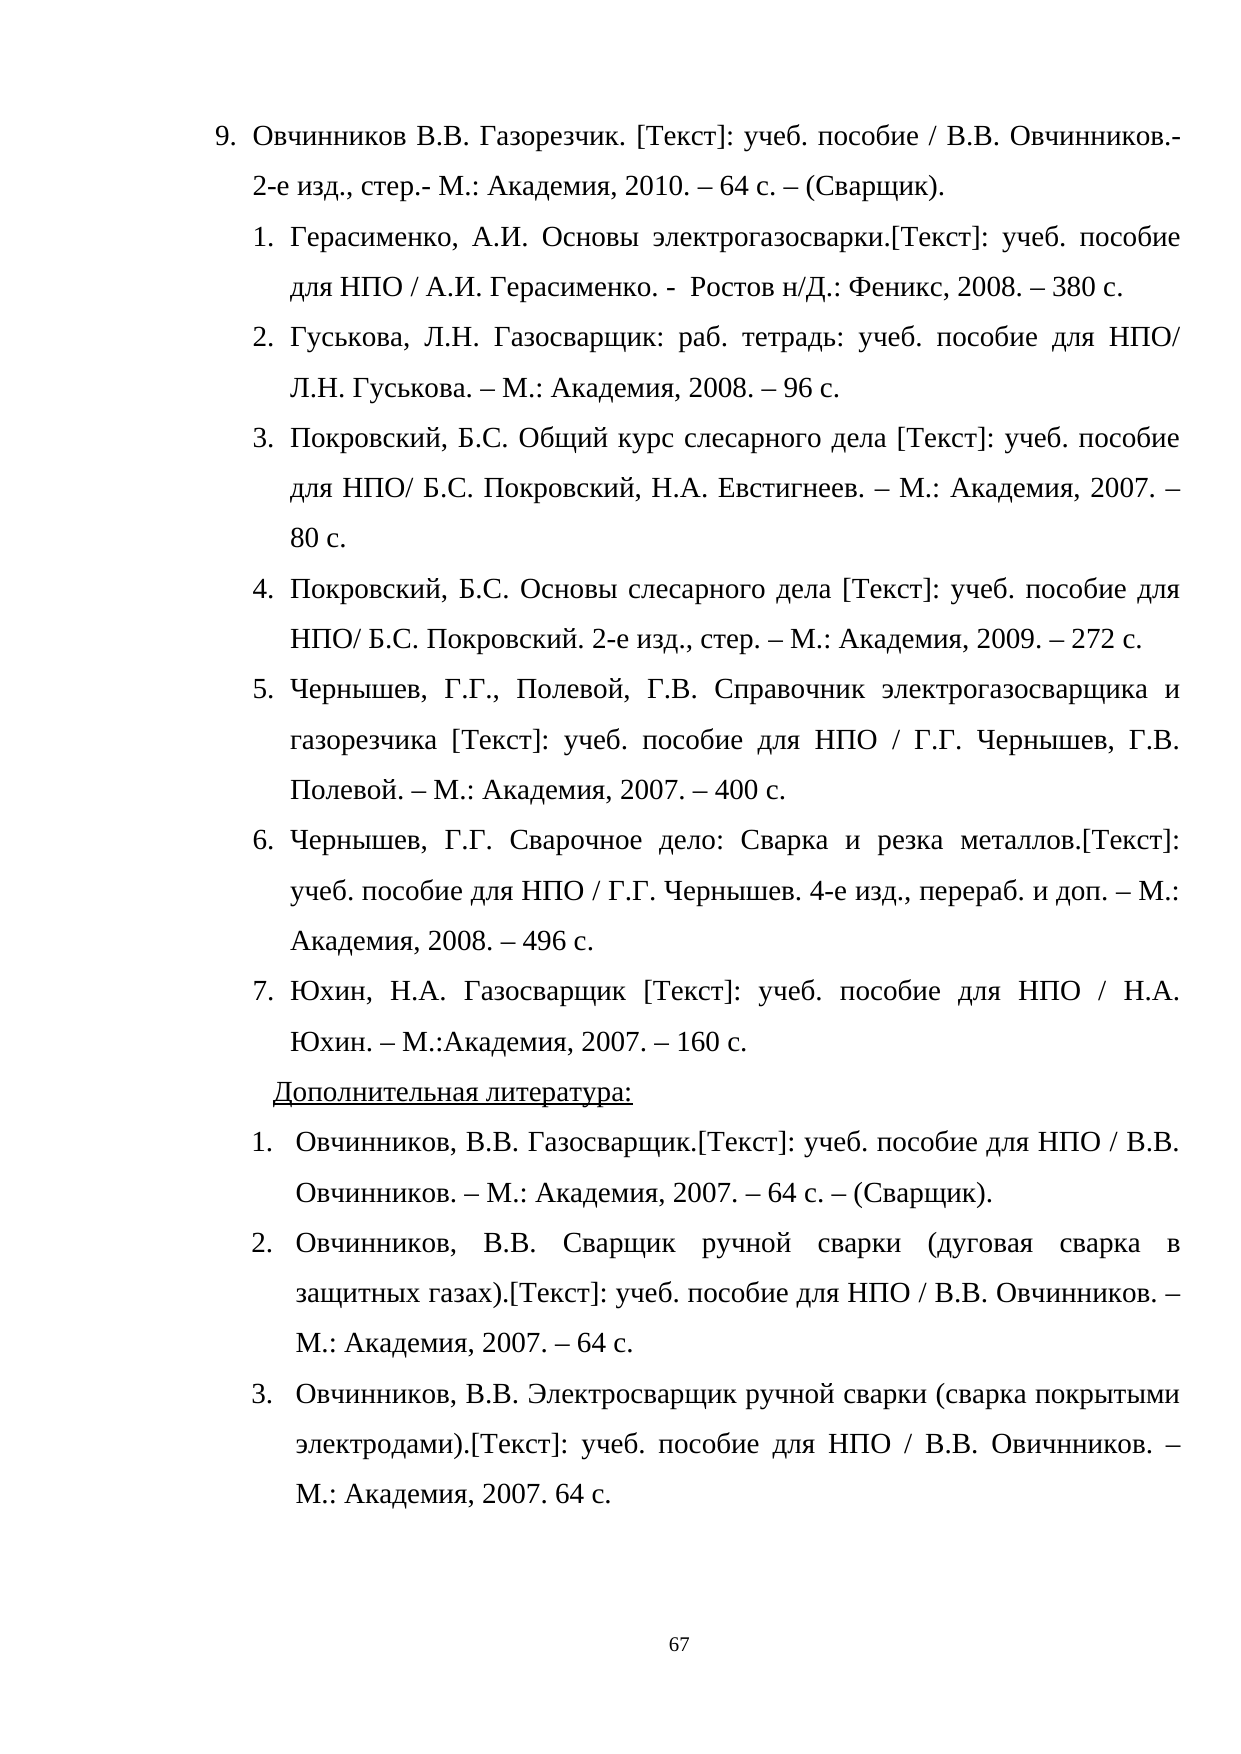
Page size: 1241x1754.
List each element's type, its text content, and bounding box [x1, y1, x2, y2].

list Покровский, Б.С. Общий курс слесарного дела [Текст]: учеб. пособие для НПО/ Б.С. Покровский, Н.А. Евстигнеев. – М.: Академия, 2007. – 80 с. [252, 420, 1181, 554]
list Юхин, Н.А. Газосварщик [Текст]: учеб. пособие для НПО / Н.А. Юхин. – М.:Академия, 2007. – 160 с. [252, 973, 1181, 1057]
list Чернышев, Г.Г. Сварочное дело: Сварка и резка металлов.[Текст]: учеб. пособие для НПО / Г.Г. Чернышев. 4-е изд., перераб. и доп. – М.: Академия, 2008. – 496 с. [252, 822, 1181, 957]
list Покровский, Б.С. Основы слесарного дела [Текст]: учеб. пособие для НПО/ Б.С. Покровский. 2-е изд., стер. – М.: Академия, 2009. – 272 с. [252, 571, 1181, 655]
list Овчинников В.В. Газорезчик. [Текст]: учеб. пособие / В.В. Овчинников.-2-е изд., стер.- М.: Академия, 2010. – 64 с. – (Сварщик). [215, 118, 1181, 202]
list Гуськова, Л.Н. Газосварщик: раб. тетрадь: учеб. пособие для НПО/ Л.Н. Гуськова. – М.: Академия, 2008. – 96 с. [252, 319, 1181, 403]
text Дополнительная литература: [177, 1074, 1181, 1108]
list Чернышев, Г.Г., Полевой, Г.В. Справочник электрогазосварщика и газорезчика [Текст]: учеб. пособие для НПО / Г.Г. Чернышев, Г.В. Полевой. – М.: Академия, 2007. – 400 с. [252, 672, 1181, 806]
list Герасименко, А.И. Основы электрогазосварки.[Текст]: учеб. пособие для НПО / А.И. Герасименко. - Ростов н/Д.: Феникс, 2008. – 380 с. [252, 219, 1181, 303]
list Овчинников, В.В. Газосварщик.[Текст]: учеб. пособие для НПО / В.В. Овчинников. – М.: Академия, 2007. – 64 с. – (Сварщик). [251, 1124, 1181, 1208]
list Овчинников, В.В. Сварщик ручной сварки (дуговая сварка в защитных газах).[Текст]: учеб. пособие для НПО / В.В. Овчинников. – М.: Академия, 2007. – 64 с. [251, 1225, 1181, 1359]
list Овчинников, В.В. Электросварщик ручной сварки (сварка покрытыми электродами).[Текст]: учеб. пособие для НПО / В.В. Овичнников. – М.: Академия, 2007. 64 с. [251, 1376, 1181, 1510]
